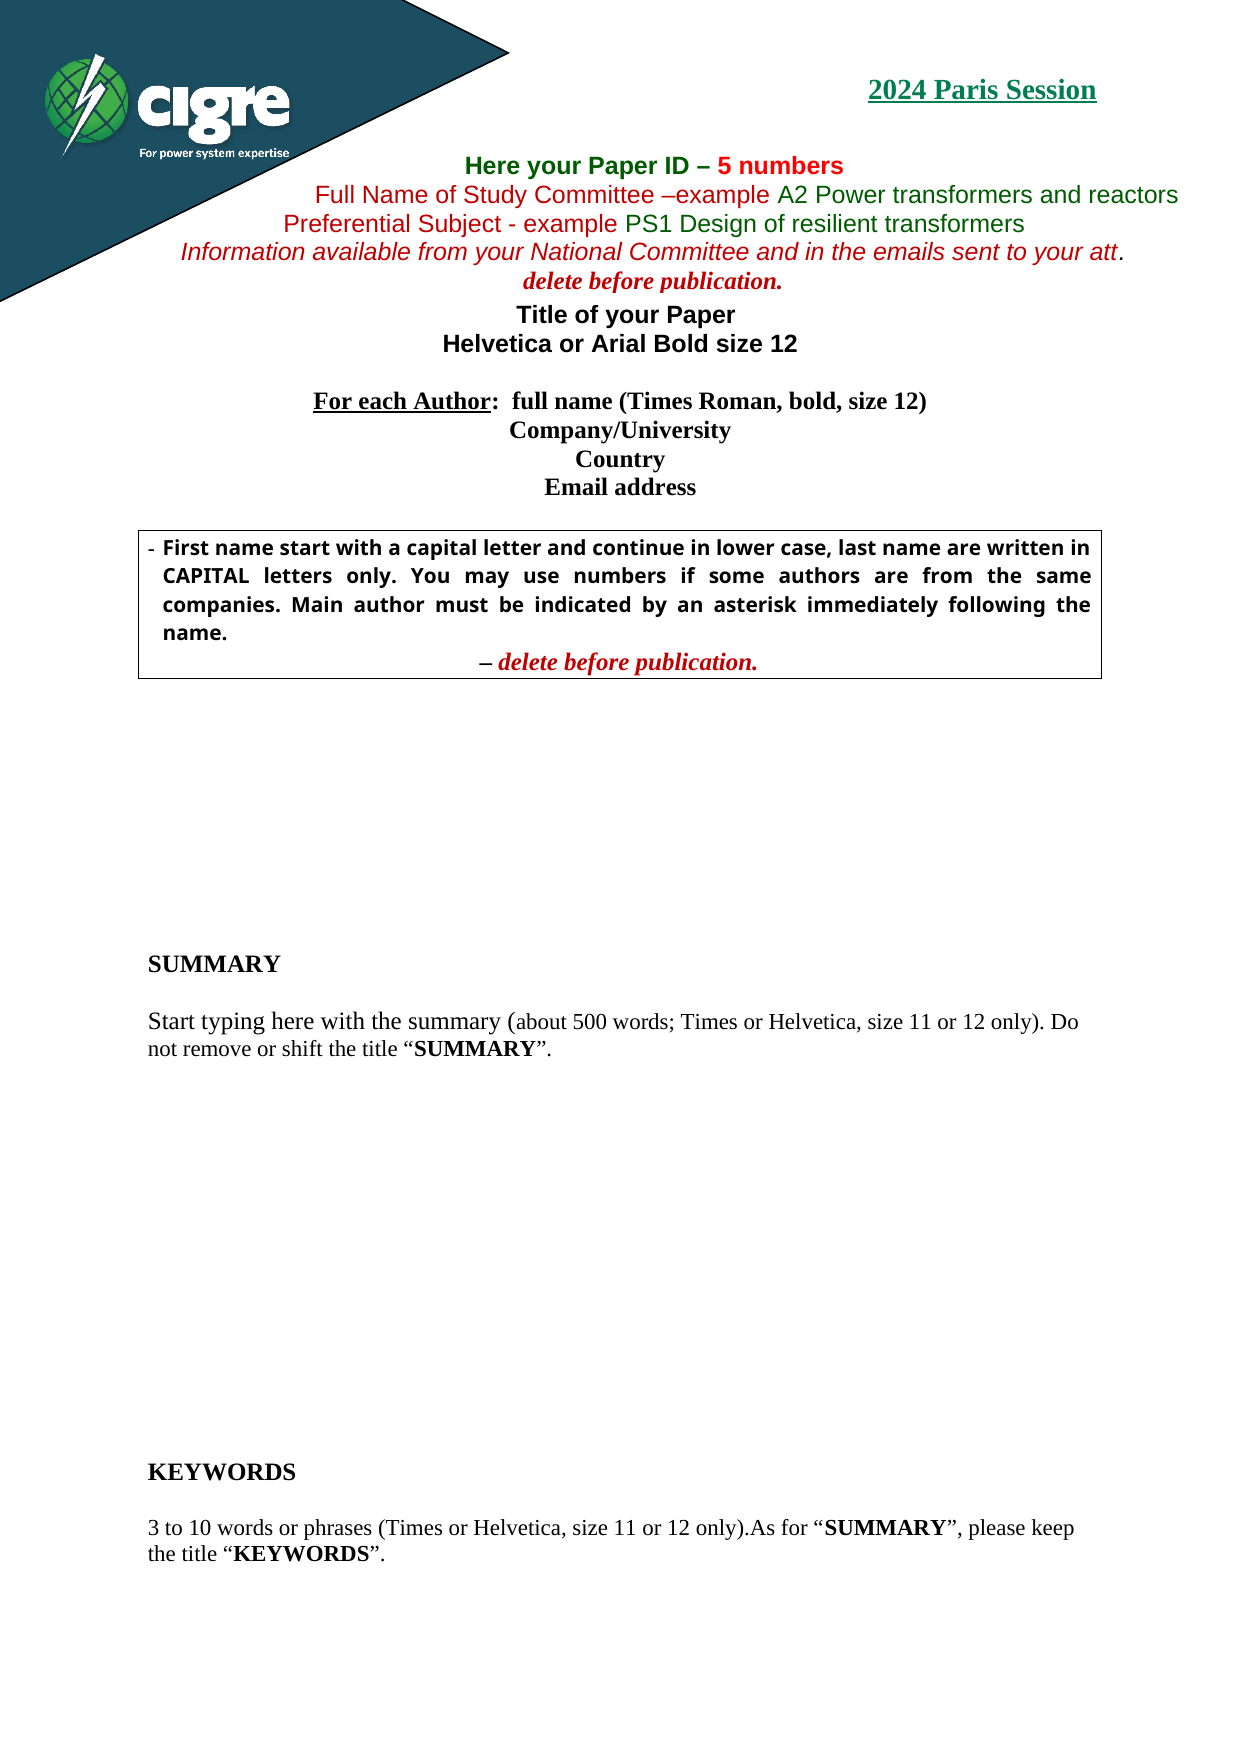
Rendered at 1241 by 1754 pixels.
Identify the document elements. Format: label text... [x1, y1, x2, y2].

text Country [148, 444, 1092, 472]
text Company/University [148, 415, 1092, 444]
picture [36, 45, 298, 170]
text Helvetica or Arial Bold size 12 [148, 329, 1092, 357]
text Title of your Paper [442, 295, 1092, 329]
text Start typing here with the summary (about 500 words; Times or Helvetica, size 11 or 12 only). Do not remove or shift the title “SUMMARY”. [148, 1006, 1092, 1061]
text – delete before publication. [139, 644, 1101, 678]
list First name start with a capital letter and continue in lower case, last name are written in CAPITAL letters only. You may use numbers if some authors are from the same companies. Main author must be indicated by an asterisk immediately following the name. [139, 531, 1101, 644]
text KEYWORDS [148, 1457, 1092, 1485]
text 3 to 10 words or phrases (Times or Helvetica, size 11 or 12 only).As for “SUMMARY”, please keep the title “KEYWORDS”. [148, 1514, 1092, 1567]
text For each Author: full name (Times Roman, bold, size 12) [148, 386, 1092, 415]
text Email address [148, 472, 1092, 501]
text SUMMARY [148, 949, 1092, 977]
